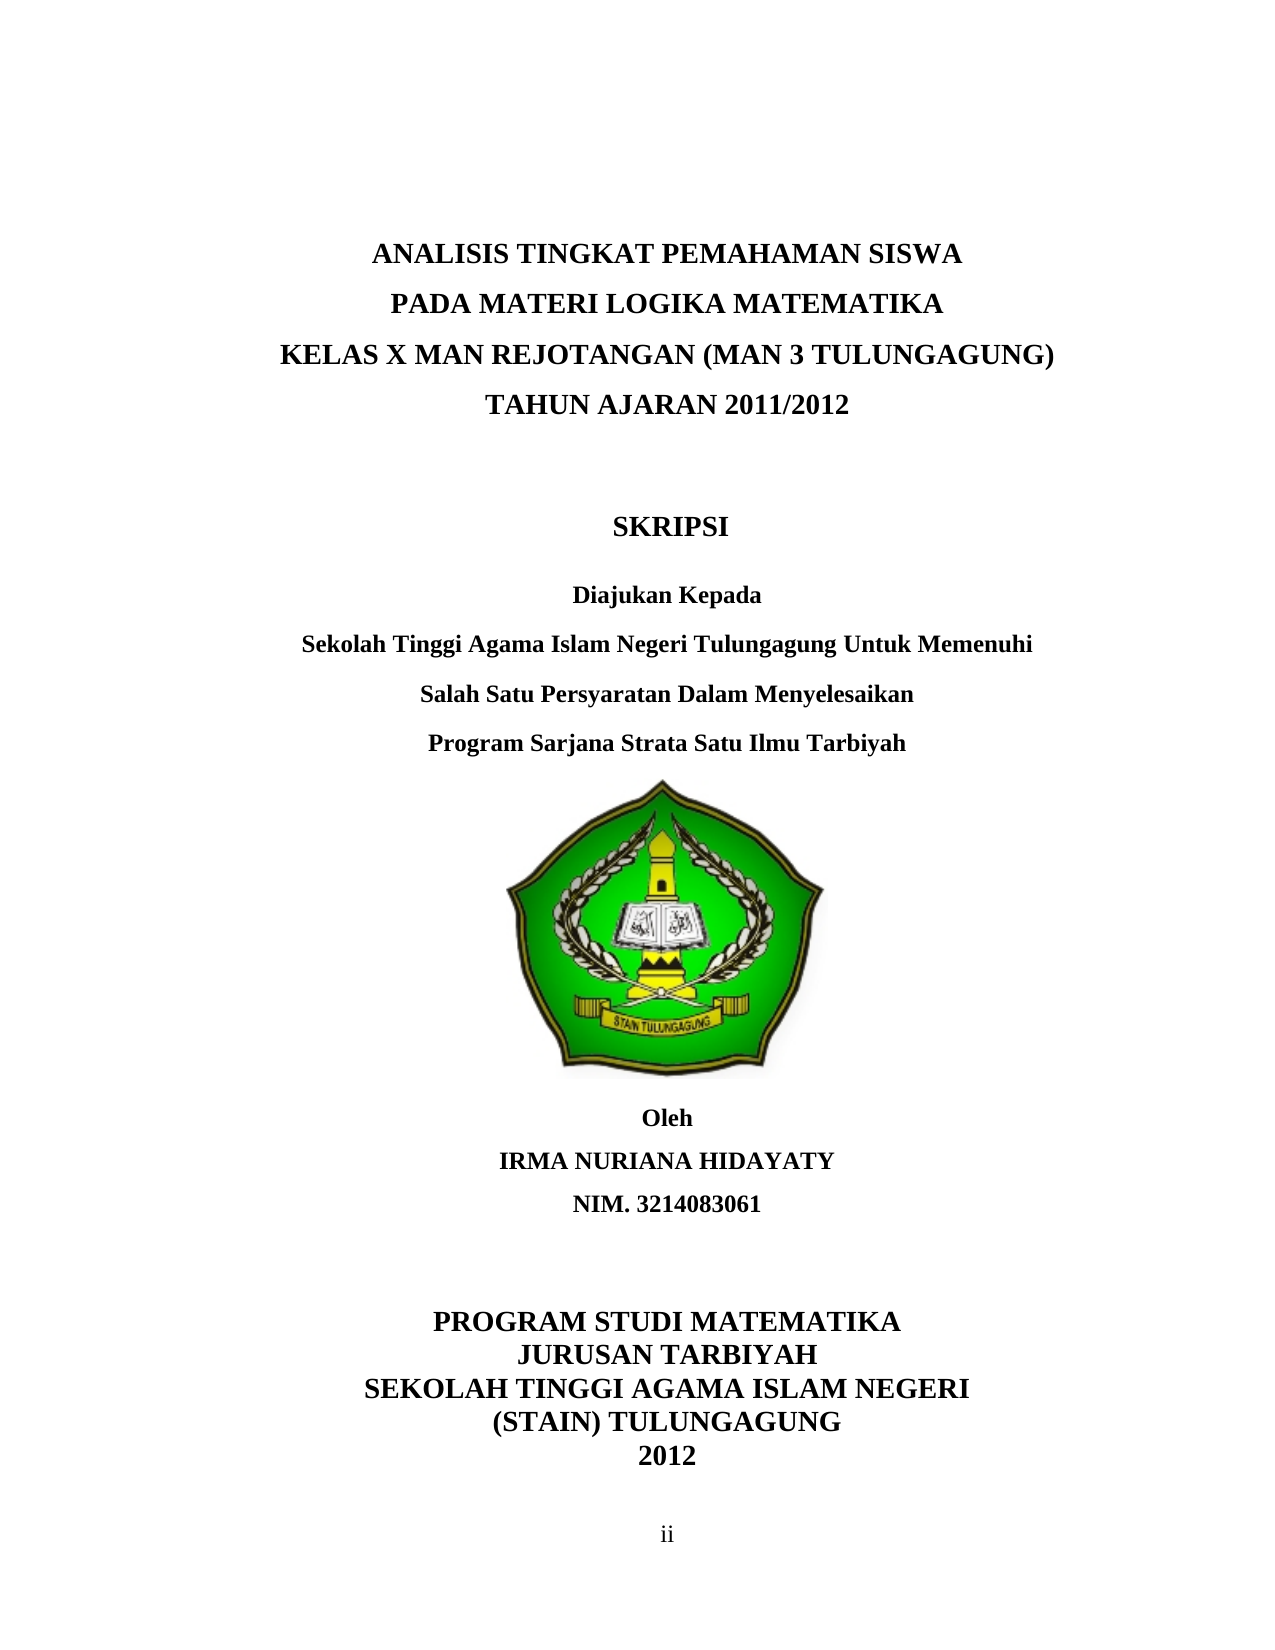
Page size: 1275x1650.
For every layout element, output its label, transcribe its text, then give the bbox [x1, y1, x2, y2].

text NIM. 3214083061 [236, 1189, 1098, 1218]
text ANALISIS TINGKAT PEMAHAMAN SISWA [236, 236, 1098, 270]
text JURUSAN TARBIYAH [236, 1337, 1098, 1371]
text Sekolah Tinggi Agama Islam Negeri Tulungagung Untuk Memenuhi [236, 629, 1098, 658]
text Oleh [236, 1103, 1098, 1132]
text Diajukan Kepada [236, 580, 1098, 608]
text Program Sarjana Strata Satu Ilmu Tarbiyah [236, 728, 1098, 757]
text PROGRAM STUDI MATEMATIKA [236, 1304, 1098, 1337]
text 2012 [236, 1438, 1098, 1471]
text KELAS X MAN REJOTANGAN (MAN 3 TULUNGAGUNG) TAHUN AJARAN 2011/2012 [236, 337, 1098, 421]
picture [506, 778, 829, 1079]
text PADA MATERI LOGIKA MATEMATIKA [236, 287, 1098, 320]
text Salah Satu Persyaratan Dalam Menyelesaikan [236, 679, 1098, 708]
text SEKOLAH TINGGI AGAMA ISLAM NEGERI [236, 1371, 1098, 1404]
text (STAIN) TULUNGAGUNG [236, 1404, 1098, 1438]
text IRMA NURIANA HIDAYATY [236, 1146, 1098, 1175]
text SKRIPSI [236, 509, 1098, 542]
